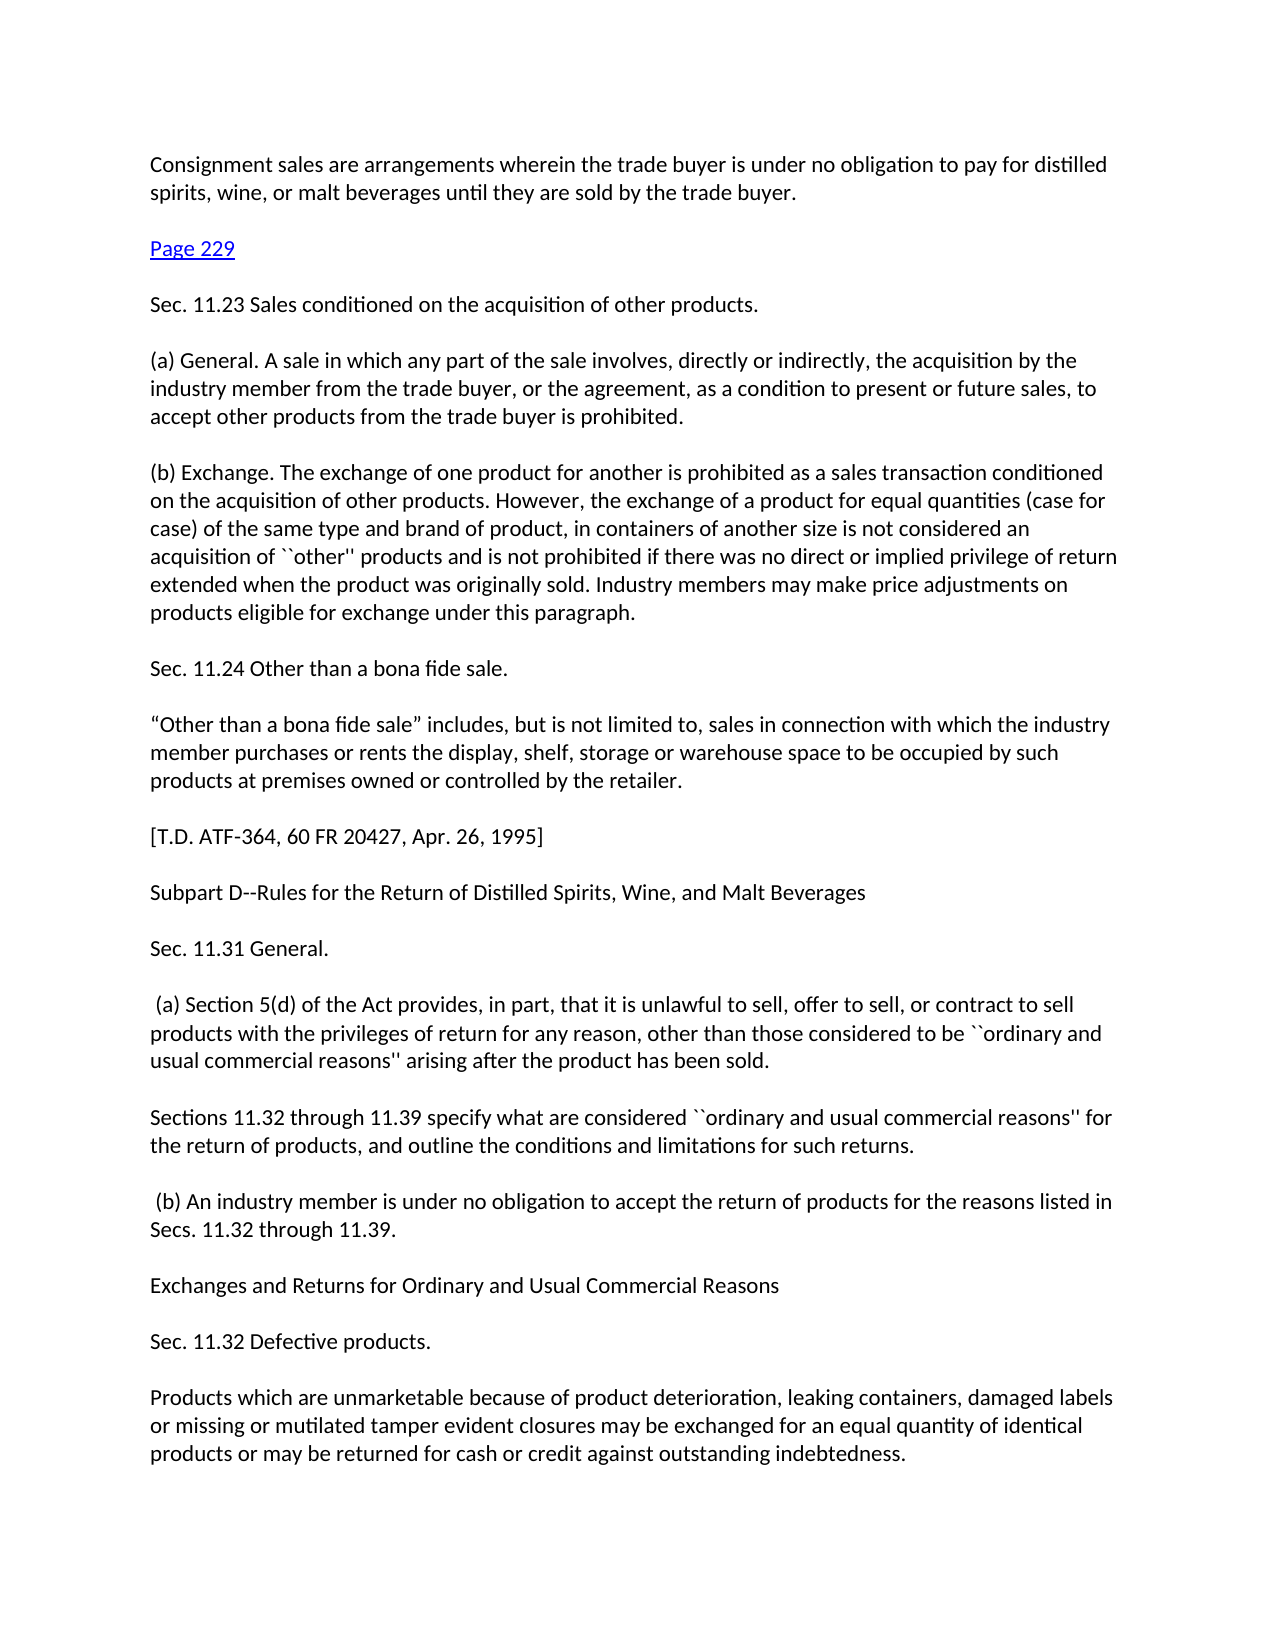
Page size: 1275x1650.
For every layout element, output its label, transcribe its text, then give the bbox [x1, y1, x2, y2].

text “Other than a bona fide sale” includes, but is not limited to, sales in connection with which the industry member purchases or rents the display, shelf, storage or warehouse space to be occupied by such products at premises owned or controlled by the retailer. [150, 710, 1125, 794]
text Exchanges and Returns for Ordinary and Usual Commercial Reasons [150, 1271, 1125, 1299]
text (a) Section 5(d) of the Act provides, in part, that it is unlawful to sell, offer to sell, or contract to sell products with the privileges of return for any reason, other than those considered to be ``ordinary and usual commercial reasons'' arising after the product has been sold. [150, 991, 1125, 1075]
text Sec. 11.31 General. [150, 934, 1125, 963]
text (b) An industry member is under no obligation to accept the return of products for the reasons listed in Secs. 11.32 through 11.39. [150, 1187, 1125, 1243]
text Sections 11.32 through 11.39 specify what are considered ``ordinary and usual commercial reasons'' for the return of products, and outline the conditions and limitations for such returns. [150, 1103, 1125, 1159]
text Sec. 11.24 Other than a bona fide sale. [150, 654, 1125, 682]
text Consignment sales are arrangements wherein the trade buyer is under no obligation to pay for distilled spirits, wine, or malt beverages until they are sold by the trade buyer. [150, 150, 1125, 206]
text (a) General. A sale in which any part of the sale involves, directly or indirectly, the acquisition by the industry member from the trade buyer, or the agreement, as a condition to present or future sales, to accept other products from the trade buyer is prohibited. [150, 346, 1125, 430]
text [T.D. ATF-364, 60 FR 20427, Apr. 26, 1995] [150, 822, 1125, 851]
text Products which are unmarketable because of product deterioration, leaking containers, damaged labels or missing or mutilated tamper evident closures may be exchanged for an equal quantity of identical products or may be returned for cash or credit against outstanding indebtedness. [150, 1383, 1125, 1467]
text Sec. 11.32 Defective products. [150, 1327, 1125, 1355]
text Sec. 11.23 Sales conditioned on the acquisition of other products. [150, 290, 1125, 318]
text Page 229 [150, 234, 1125, 262]
text Subpart D--Rules for the Return of Distilled Spirits, Wine, and Malt Beverages [150, 878, 1125, 907]
text (b) Exchange. The exchange of one product for another is prohibited as a sales transaction conditioned on the acquisition of other products. However, the exchange of a product for equal quantities (case for case) of the same type and brand of product, in containers of another size is not considered an acquisition of ``other'' products and is not prohibited if there was no direct or implied privilege of return extended when the product was originally sold. Industry members may make price adjustments on products eligible for exchange under this paragraph. [150, 458, 1125, 626]
